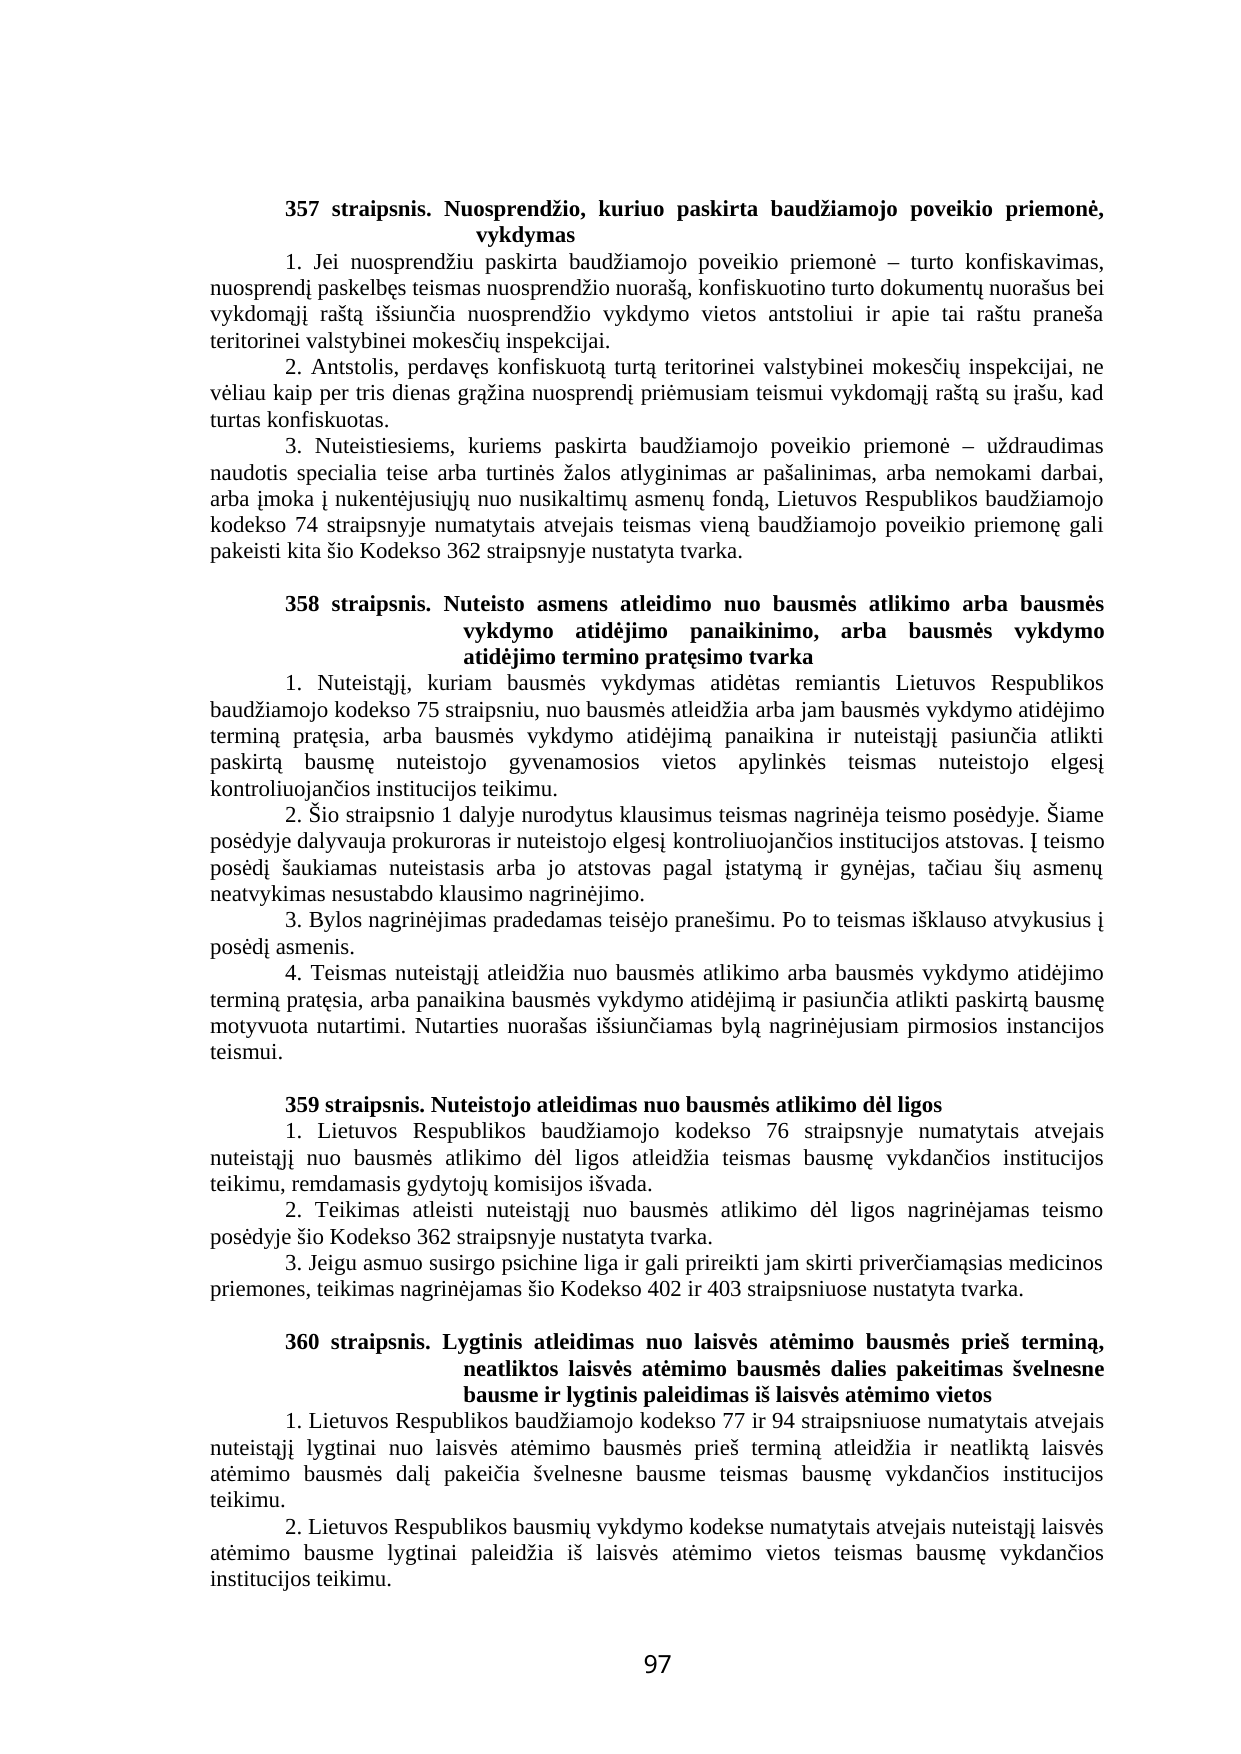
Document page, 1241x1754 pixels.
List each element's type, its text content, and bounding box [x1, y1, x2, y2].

text 359 straipsnis. Nuteistojo atleidimas nuo bausmės atlikimo dėl ligos [210, 1091, 1105, 1117]
text 2. Lietuvos Respublikos bausmių vykdymo kodekse numatytais atvejais nuteistąjį laisvės atėmimo bausme lygtinai paleidžia iš laisvės atėmimo vietos teismas bausmę vykdančios institucijos teikimu. [210, 1513, 1105, 1592]
text 3. Jeigu asmuo susirgo psichine liga ir gali prireikti jam skirti priverčiamąsias medicinos priemones, teikimas nagrinėjamas šio Kodekso 402 ir 403 straipsniuose nustatyta tvarka. [210, 1249, 1105, 1302]
text 2. Antstolis, perdavęs konfiskuotą turtą teritorinei valstybinei mokesčių inspekcijai, ne vėliau kaip per tris dienas grąžina nuosprendį priėmusiam teismui vykdomąjį raštą su įrašu, kad turtas konfiskuotas. [210, 353, 1105, 432]
text 1. Lietuvos Respublikos baudžiamojo kodekso 77 ir 94 straipsniuose numatytais atvejais nuteistąjį lygtinai nuo laisvės atėmimo bausmės prieš terminą atleidžia ir neatliktą laisvės atėmimo bausmės dalį pakeičia švelnesne bausme teismas bausmę vykdančios institucijos teikimu. [210, 1407, 1105, 1513]
text 3. Nuteistiesiems, kuriems paskirta baudžiamojo poveikio priemonė – uždraudimas naudotis specialia teise arba turtinės žalos atlyginimas ar pašalinimas, arba nemokami darbai, arba įmoka į nukentėjusiųjų nuo nusikaltimų asmenų fondą, Lietuvos Respublikos baudžiamojo kodekso 74 straipsnyje numatytais atvejais teismas vieną baudžiamojo poveikio priemonę gali pakeisti kita šio Kodekso 362 straipsnyje nustatyta tvarka. [210, 432, 1105, 564]
text 1. Lietuvos Respublikos baudžiamojo kodekso 76 straipsnyje numatytais atvejais nuteistąjį nuo bausmės atlikimo dėl ligos atleidžia teismas bausmę vykdančios institucijos teikimu, remdamasis gydytojų komisijos išvada. [210, 1117, 1105, 1196]
text 4. Teismas nuteistąjį atleidžia nuo bausmės atlikimo arba bausmės vykdymo atidėjimo terminą pratęsia, arba panaikina bausmės vykdymo atidėjimą ir pasiunčia atlikti paskirtą bausmę motyvuota nutartimi. Nutarties nuorašas išsiunčiamas bylą nagrinėjusiam pirmosios instancijos teismui. [210, 959, 1105, 1065]
text 358 straipsnis. Nuteisto asmens atleidimo nuo bausmės atlikimo arba bausmės vykdymo atidėjimo panaikinimo, arba bausmės vykdymo atidėjimo termino pratęsimo tvarka [285, 590, 1105, 669]
text 360 straipsnis. Lygtinis atleidimas nuo laisvės atėmimo bausmės prieš terminą, neatliktos laisvės atėmimo bausmės dalies pakeitimas švelnesne bausme ir lygtinis paleidimas iš laisvės atėmimo vietos [285, 1328, 1105, 1407]
text 3. Bylos nagrinėjimas pradedamas teisėjo pranešimu. Po to teismas išklauso atvykusius į posėdį asmenis. [210, 907, 1105, 959]
text 1. Jei nuosprendžiu paskirta baudžiamojo poveikio priemonė – turto konfiskavimas, nuosprendį paskelbęs teismas nuosprendžio nuorašą, konfiskuotino turto dokumentų nuorašus bei vykdomąjį raštą išsiunčia nuosprendžio vykdymo vietos antstoliui ir apie tai raštu praneša teritorinei valstybinei mokesčių inspekcijai. [210, 248, 1105, 353]
text 1. Nuteistąjį, kuriam bausmės vykdymas atidėtas remiantis Lietuvos Respublikos baudžiamojo kodekso 75 straipsniu, nuo bausmės atleidžia arba jam bausmės vykdymo atidėjimo terminą pratęsia, arba bausmės vykdymo atidėjimą panaikina ir nuteistąjį pasiunčia atlikti paskirtą bausmę nuteistojo gyvenamosios vietos apylinkės teismas nuteistojo elgesį kontroliuojančios institucijos teikimu. [210, 669, 1105, 801]
text 357 straipsnis. Nuosprendžio, kuriuo paskirta baudžiamojo poveikio priemonė, vykdymas [285, 195, 1105, 248]
text 2. Teikimas atleisti nuteistąjį nuo bausmės atlikimo dėl ligos nagrinėjamas teismo posėdyje šio Kodekso 362 straipsnyje nustatyta tvarka. [210, 1196, 1105, 1249]
text 2. Šio straipsnio 1 dalyje nurodytus klausimus teismas nagrinėja teismo posėdyje. Šiame posėdyje dalyvauja prokuroras ir nuteistojo elgesį kontroliuojančios institucijos atstovas. Į teismo posėdį šaukiamas nuteistasis arba jo atstovas pagal įstatymą ir gynėjas, tačiau šių asmenų neatvykimas nesustabdo klausimo nagrinėjimo. [210, 801, 1105, 907]
